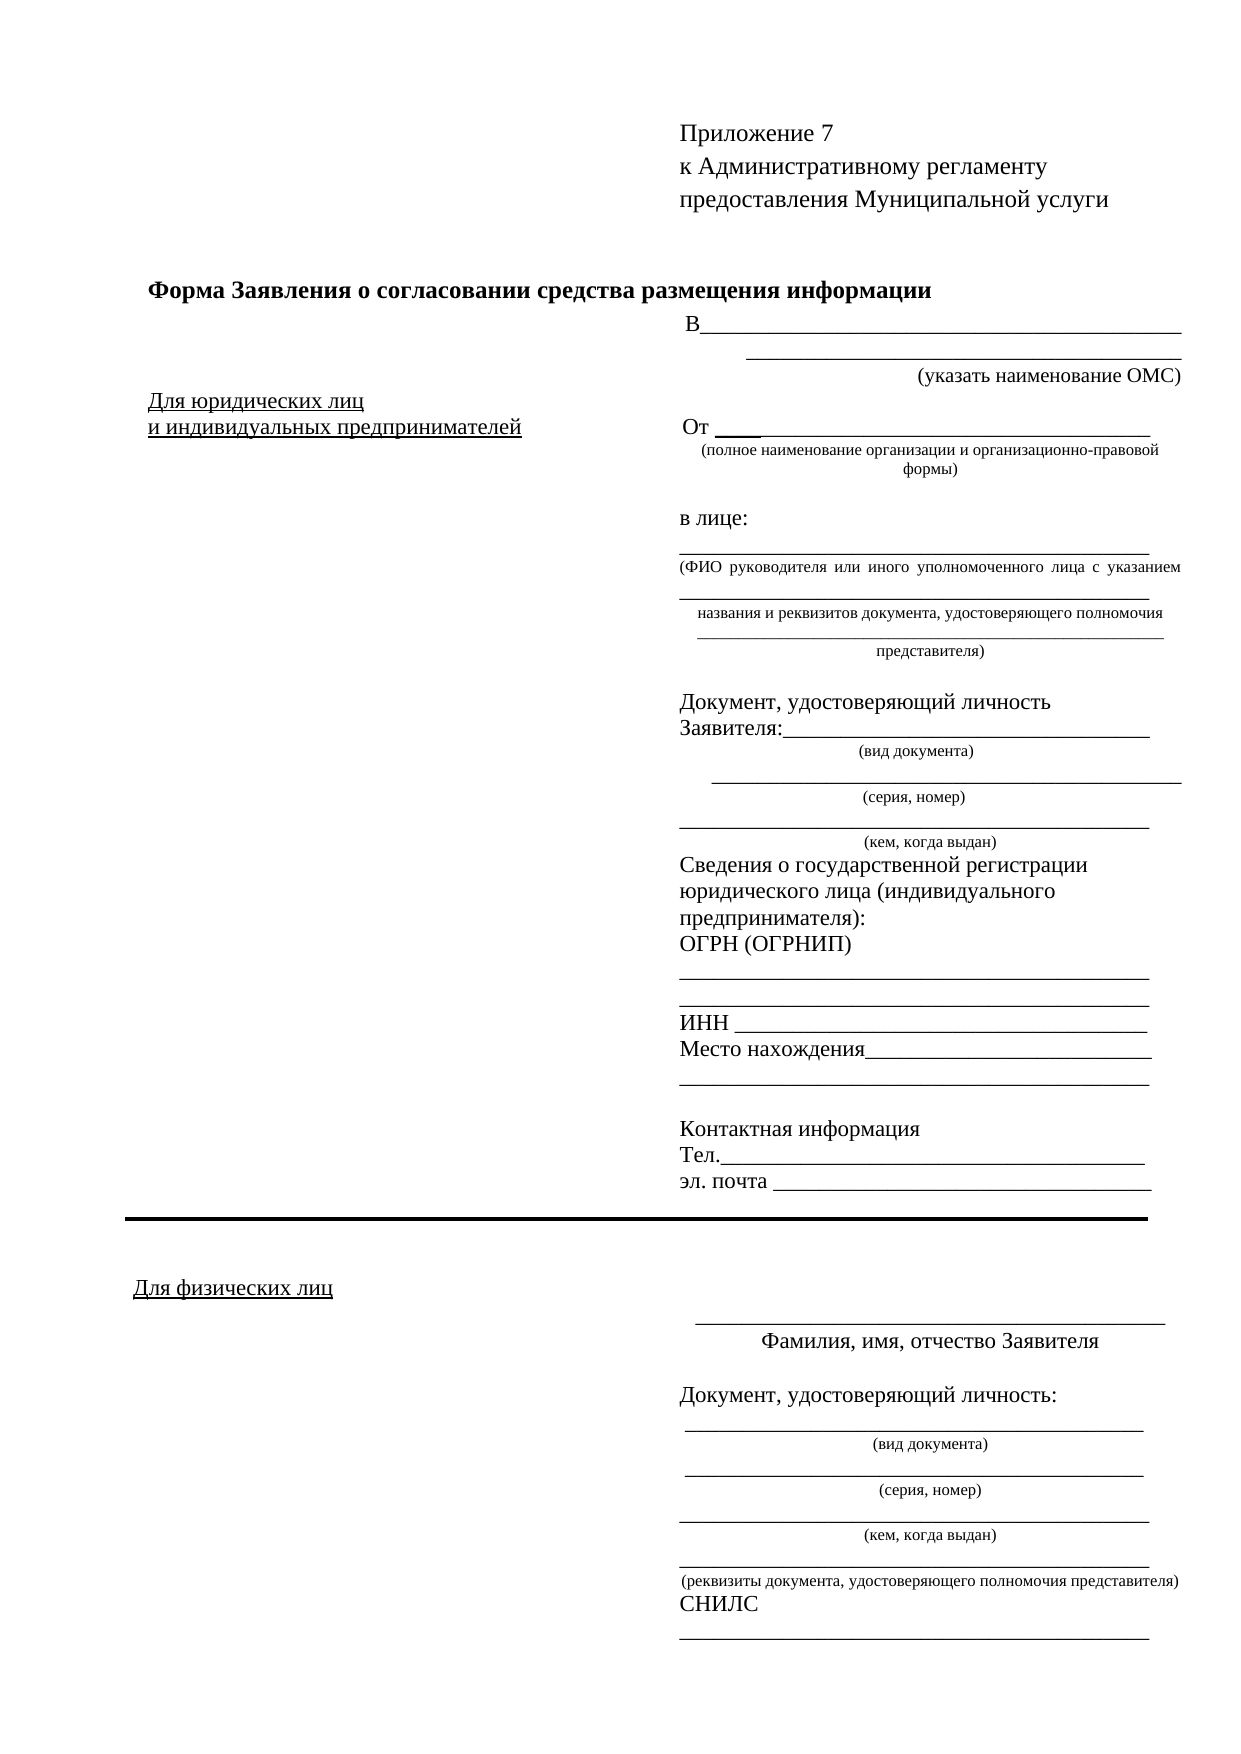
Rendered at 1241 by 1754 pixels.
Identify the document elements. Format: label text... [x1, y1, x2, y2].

text к Административному регламенту предоставления Муниципальной услуги [679, 151, 1181, 213]
text (реквизиты документа, удостоверяющего полномочия представителя) [679, 1571, 1181, 1590]
text ОГРН (ОГРНИП) _________________________________________ [679, 930, 1181, 983]
text эл. почта _________________________________ [679, 1167, 1181, 1194]
text Для физических лиц [133, 1274, 1181, 1301]
text Приложение 7 [679, 118, 1181, 147]
text и индивидуальных предпринимателей От ______________________________________ [148, 413, 1181, 440]
text (кем, когда выдан) [679, 1525, 1181, 1544]
text _________________________________________ [679, 983, 1181, 1009]
text представителя) [679, 641, 1181, 660]
text Сведения о государственной регистрации юридического лица (индивидуального предпринимателя): [679, 851, 1181, 930]
text Тел._____________________________________ [679, 1141, 1181, 1167]
text (вид документа) [679, 1434, 1181, 1453]
text _________________________________________ [679, 1616, 1181, 1643]
text в лице: [679, 504, 1181, 531]
text _________________________________________ [679, 1544, 1181, 1571]
text (вид документа) [679, 741, 1181, 760]
text (серия, номер) [679, 1480, 1181, 1499]
text Документ, удостоверяющий личность: [679, 1381, 1181, 1408]
text (полное наименование организации и организационно-правовой формы) [679, 440, 1181, 478]
text (серия, номер) [679, 786, 1181, 806]
text ________________________________________ [679, 1453, 1181, 1480]
text Документ, удостоверяющий личность [679, 688, 1181, 714]
subtitle Форма Заявления о согласовании средства размещения информации [148, 275, 1181, 304]
text Место нахождения_________________________ [679, 1036, 1181, 1062]
text Контактная информация [679, 1114, 1181, 1141]
text _________________________________________ (ФИО руководителя или иного уполномоченного лица с указанием _________________________________________ [679, 531, 1181, 603]
text Фамилия, имя, отчество Заявителя [679, 1327, 1181, 1353]
text _________________________________________ [679, 806, 1181, 832]
text _________________________________________ [679, 1062, 1181, 1088]
text названия и реквизитов документа, удостоверяющего полномочия [679, 603, 1181, 622]
text ________________________________________ [679, 1408, 1181, 1434]
text _________________________________________ [679, 760, 1181, 786]
text СНИЛС [679, 1590, 1181, 1616]
text В________________________________________________________________________________ (указать наименование ОМС) [679, 310, 1181, 387]
text ИНН ____________________________________ [679, 1009, 1181, 1036]
text (кем, когда выдан) [679, 832, 1181, 851]
text _________________________________________ [679, 1301, 1181, 1327]
text Для юридических лиц [148, 387, 1181, 413]
text ________________________________________________________ [679, 622, 1181, 641]
text Заявителя:________________________________ [679, 714, 1181, 741]
text _________________________________________ [679, 1499, 1181, 1525]
